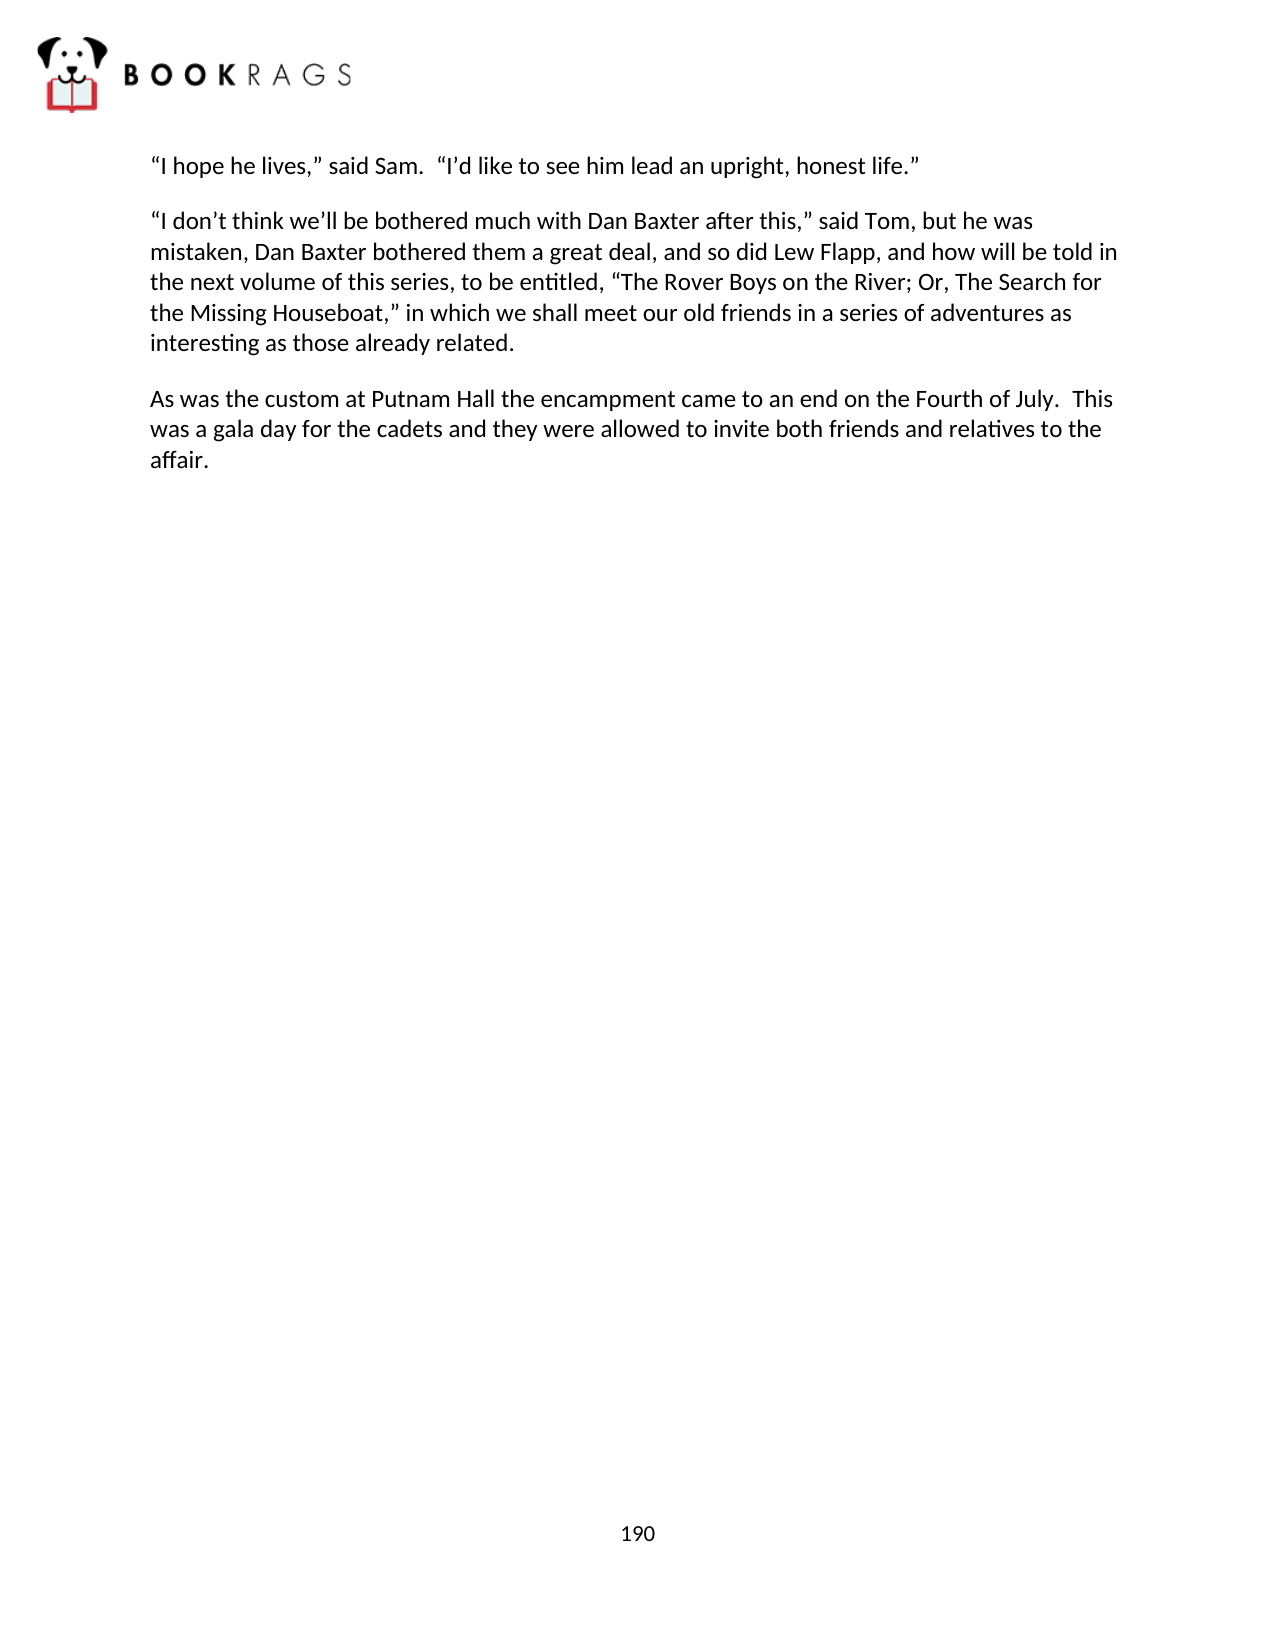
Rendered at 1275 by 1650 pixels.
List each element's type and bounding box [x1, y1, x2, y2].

picture [37, 37, 351, 113]
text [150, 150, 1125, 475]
